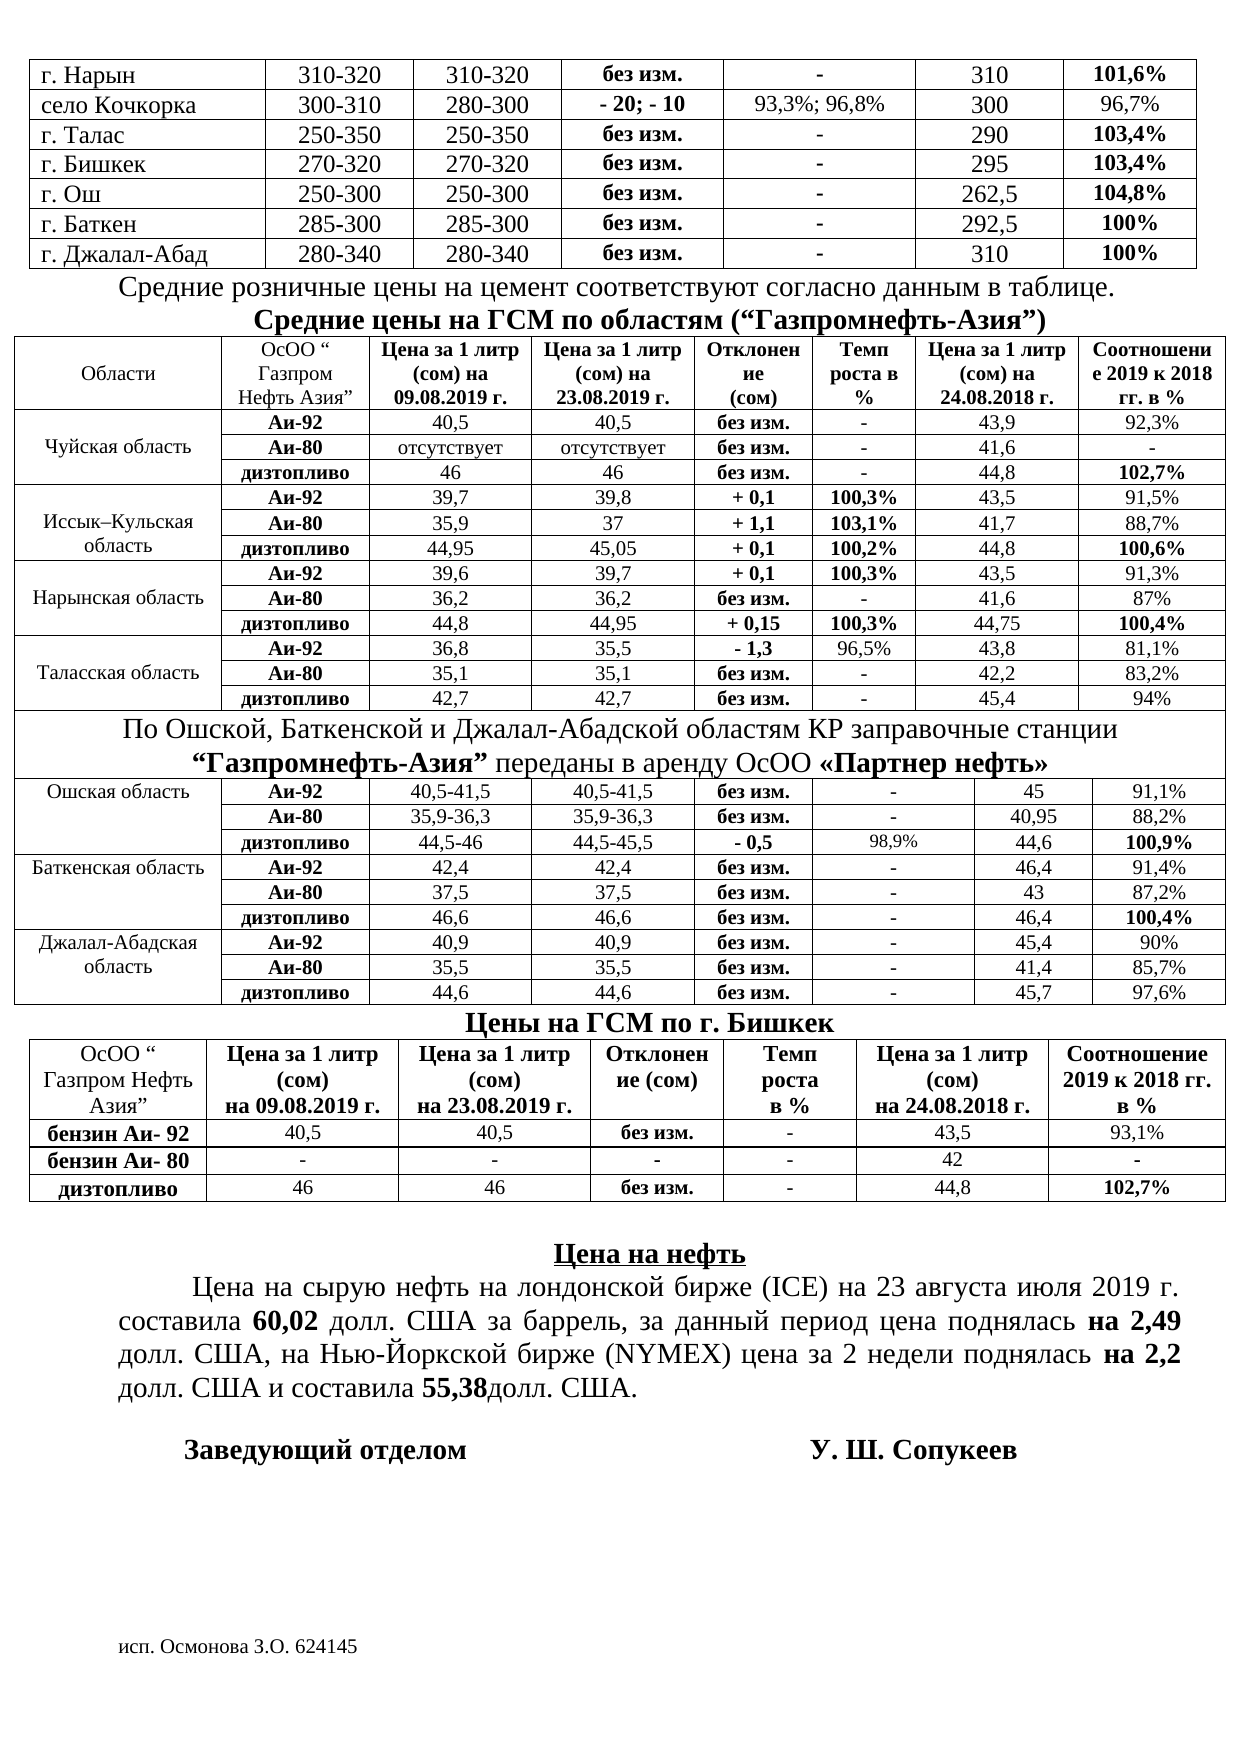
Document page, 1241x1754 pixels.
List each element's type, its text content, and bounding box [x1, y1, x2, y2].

table_cell - [724, 60, 915, 89]
table_cell без изм. [562, 60, 723, 89]
table_cell 100,3% [813, 485, 915, 509]
table_cell 290 [916, 120, 1063, 148]
table_cell без изм. [695, 460, 812, 484]
table_cell Аи-92 [222, 855, 369, 879]
table_cell 40,9 [370, 930, 531, 954]
table_cell 44,6 [975, 830, 1092, 854]
table_cell 88,2% [1093, 805, 1225, 828]
table_cell 250-350 [414, 120, 561, 148]
table_cell 46,6 [532, 905, 694, 929]
table_cell 100% [1064, 239, 1196, 268]
table_cell 37 [532, 510, 694, 534]
table_cell 40,5-41,5 [532, 779, 694, 803]
table_cell 37,5 [532, 880, 694, 904]
table_cell Аи-80 [222, 586, 369, 610]
table_cell 280-340 [266, 239, 413, 268]
table_cell г. Ош [30, 179, 265, 208]
table_cell 90% [1093, 930, 1225, 954]
table_cell дизтопливо [222, 460, 369, 484]
table_cell - [813, 686, 915, 710]
table_header Отклонение (сом) [591, 1040, 723, 1119]
table_cell + 0,1 [695, 536, 812, 559]
table_cell 104,8% [1064, 179, 1196, 208]
table_cell 46,4 [975, 905, 1092, 929]
table_cell 44,6 [532, 980, 694, 1004]
table_cell бензин Аи- 92 [30, 1120, 206, 1146]
table_cell 36,2 [532, 586, 694, 610]
table_cell - [207, 1148, 398, 1174]
table_cell 41,7 [916, 510, 1078, 534]
table_cell 103,4% [1064, 120, 1196, 148]
table_cell 96,5% [813, 636, 915, 660]
table_cell - [399, 1148, 590, 1174]
table_cell без изм. [695, 410, 812, 434]
table_cell бензин Аи- 80 [30, 1148, 206, 1174]
table_cell дизтопливо [222, 536, 369, 559]
table_cell Джалал-Абадская область [15, 930, 221, 1004]
table_cell 300 [916, 90, 1063, 119]
table_cell 91,4% [1093, 855, 1225, 879]
table_cell Аи-92 [222, 485, 369, 509]
table_cell Аи-80 [222, 880, 369, 904]
table_cell 45,4 [916, 686, 1078, 710]
table_cell без изм. [562, 120, 723, 148]
table_cell 45,05 [532, 536, 694, 559]
table_header Отклонение (сом) [695, 337, 812, 409]
table_cell - [813, 805, 974, 828]
table_header Области [15, 337, 221, 409]
text Средние розничные цены на цемент соответствуют согласно данным в таблице. [118, 269, 1181, 302]
table_cell - [813, 955, 974, 979]
text Цена на нефть [118, 1236, 1181, 1269]
table_cell 43,9 [916, 410, 1078, 434]
table_cell 44,8 [916, 460, 1078, 484]
table_cell - [813, 880, 974, 904]
table_cell 46 [532, 460, 694, 484]
table_cell 45,4 [975, 930, 1092, 954]
table_header Соотношение 2019 к 2018 гг. в % [1049, 1040, 1225, 1119]
text Средние цены на ГСМ по областям (“Газпромнефть-Азия”) [118, 302, 1181, 336]
table_cell дизтопливо [222, 611, 369, 635]
table_cell 35,9-36,3 [532, 805, 694, 828]
table_cell - [724, 150, 915, 178]
table_cell - [813, 980, 974, 1004]
table_cell + 1,1 [695, 510, 812, 534]
table_cell без изм. [695, 805, 812, 828]
table_cell 39,6 [370, 561, 531, 585]
table_cell 44,75 [916, 611, 1078, 635]
table_cell г. Нарын [30, 60, 265, 89]
table_cell 92,3% [1079, 410, 1225, 434]
table_cell 87,2% [1093, 880, 1225, 904]
table_cell 40,9 [532, 930, 694, 954]
table_cell 91,3% [1079, 561, 1225, 585]
table_cell 35,5 [532, 636, 694, 660]
table_cell - [813, 779, 974, 803]
table_header Темп роста в % [813, 337, 915, 409]
table_cell отсутствует [532, 435, 694, 459]
table_cell 41,6 [916, 435, 1078, 459]
table_cell - 1,3 [695, 636, 812, 660]
table_cell Аи-80 [222, 805, 369, 828]
table_cell 250-300 [266, 179, 413, 208]
table_cell 292,5 [916, 209, 1063, 238]
table_cell - [724, 209, 915, 238]
table_cell 97,6% [1093, 980, 1225, 1004]
table_cell 35,1 [532, 661, 694, 685]
table_cell 45 [975, 779, 1092, 803]
table_cell 85,7% [1093, 955, 1225, 979]
table_cell без изм. [695, 980, 812, 1004]
table_cell 280-300 [414, 90, 561, 119]
text Цены на ГСМ по г. Бишкек [118, 1005, 1181, 1039]
table_cell 100,6% [1079, 536, 1225, 559]
table_cell - [813, 930, 974, 954]
table_header Соотношение 2019 к 2018 гг. в % [1079, 337, 1225, 409]
table_cell 44,8 [916, 536, 1078, 559]
table_cell 44,8 [857, 1175, 1048, 1201]
table_cell без изм. [591, 1175, 723, 1201]
table_header Цена за 1 литр (сом) на 24.08.2018 г. [857, 1040, 1048, 1119]
table_cell По Ошской, Баткенской и Джалал-Абадской областям КР заправочные станции “Газпромнефть-Азия” переданы в аренду ОсОО «Партнер нефть» [15, 711, 1225, 778]
table_cell 310-320 [266, 60, 413, 89]
table_cell 36,2 [370, 586, 531, 610]
table_cell 42,2 [916, 661, 1078, 685]
table_cell без изм. [562, 239, 723, 268]
table_cell Аи-92 [222, 636, 369, 660]
table_cell - [813, 586, 915, 610]
table_cell без изм. [695, 955, 812, 979]
table_cell 310-320 [414, 60, 561, 89]
table_cell 43,8 [916, 636, 1078, 660]
table_cell Ошская область [15, 779, 221, 854]
table_cell 43,5 [916, 561, 1078, 585]
table_cell - [813, 855, 974, 879]
table_cell - [813, 905, 974, 929]
table_cell дизтопливо [222, 905, 369, 929]
table_cell 44,95 [532, 611, 694, 635]
text Заведующий отделом У. Ш. Сопукеев [118, 1432, 1181, 1466]
table_cell - [813, 435, 915, 459]
table_cell 250-300 [414, 179, 561, 208]
table_cell 45,7 [975, 980, 1092, 1004]
table_cell Аи-80 [222, 510, 369, 534]
table_cell 40,5 [370, 410, 531, 434]
table_cell село Кочкорка [30, 90, 265, 119]
table_header Темп роста в % [724, 1040, 856, 1119]
table_cell 87% [1079, 586, 1225, 610]
table_header ОсОО “ Газпром Нефть Азия” [30, 1040, 206, 1119]
table_cell 102,7% [1079, 460, 1225, 484]
table_cell 310 [916, 60, 1063, 89]
table_cell 40,5-41,5 [370, 779, 531, 803]
table_cell 40,95 [975, 805, 1092, 828]
table_cell Иссык–Кульская область [15, 485, 221, 559]
table_cell 300-310 [266, 90, 413, 119]
table_cell 43 [975, 880, 1092, 904]
table_cell Аи-92 [222, 779, 369, 803]
table_cell 91,5% [1079, 485, 1225, 509]
table_cell без изм. [695, 435, 812, 459]
table_cell Баткенская область [15, 855, 221, 929]
table_cell + 0,15 [695, 611, 812, 635]
table_header Цена за 1 литр (сом) на 24.08.2018 г. [916, 337, 1078, 409]
table_cell без изм. [562, 150, 723, 178]
table_cell 100,3% [813, 561, 915, 585]
table_cell без изм. [562, 209, 723, 238]
table_cell без изм. [695, 905, 812, 929]
table_cell Чуйская область [15, 410, 221, 484]
table_cell + 0,1 [695, 485, 812, 509]
table_cell 101,6% [1064, 60, 1196, 89]
table_cell - 20; - 10 [562, 90, 723, 119]
table_cell дизтопливо [222, 980, 369, 1004]
table_cell 42,4 [532, 855, 694, 879]
table_cell без изм. [695, 586, 812, 610]
table_cell 40,5 [399, 1120, 590, 1146]
table_cell г. Баткен [30, 209, 265, 238]
table_cell Таласская область [15, 636, 221, 710]
table_cell Аи-92 [222, 410, 369, 434]
table_cell 44,5-45,5 [532, 830, 694, 854]
table_cell - [1079, 435, 1225, 459]
table_cell без изм. [695, 855, 812, 879]
table_cell 295 [916, 150, 1063, 178]
table_cell 262,5 [916, 179, 1063, 208]
table_cell Аи-80 [222, 661, 369, 685]
table_cell без изм. [695, 930, 812, 954]
table_cell без изм. [562, 179, 723, 208]
table_cell - 0,5 [695, 830, 812, 854]
table_cell дизтопливо [222, 686, 369, 710]
table_cell без изм. [695, 880, 812, 904]
table_cell - [724, 1175, 856, 1201]
table_cell Нарынская область [15, 561, 221, 635]
table_cell 43,5 [916, 485, 1078, 509]
table_cell 91,1% [1093, 779, 1225, 803]
table_cell 100,2% [813, 536, 915, 559]
table_cell 43,5 [857, 1120, 1048, 1146]
table_header Цена за 1 литр (сом) на 09.08.2019 г. [370, 337, 531, 409]
table_cell 37,5 [370, 880, 531, 904]
table_cell дизтопливо [30, 1175, 206, 1201]
table_cell 35,1 [370, 661, 531, 685]
table_cell - [813, 410, 915, 434]
table_cell 100,4% [1079, 611, 1225, 635]
table_cell Аи-92 [222, 930, 369, 954]
table_header ОсОО “ Газпром Нефть Азия” [222, 337, 369, 409]
table_cell г. Бишкек [30, 150, 265, 178]
table_cell 39,7 [370, 485, 531, 509]
table_cell 93,1% [1049, 1120, 1225, 1146]
table_cell 100,9% [1093, 830, 1225, 854]
table_cell отсутствует [370, 435, 531, 459]
table_cell 46,4 [975, 855, 1092, 879]
table_cell 35,5 [532, 955, 694, 979]
table_cell 81,1% [1079, 636, 1225, 660]
table_cell 40,5 [532, 410, 694, 434]
table_cell без изм. [695, 661, 812, 685]
table_cell 270-320 [266, 150, 413, 178]
table_cell 36,8 [370, 636, 531, 660]
table_cell 40,5 [207, 1120, 398, 1146]
table_cell без изм. [591, 1120, 723, 1146]
table_cell 42,7 [370, 686, 531, 710]
table_cell - [724, 1148, 856, 1174]
table_cell - [813, 460, 915, 484]
table_cell 42 [857, 1148, 1048, 1174]
table_cell + 0,1 [695, 561, 812, 585]
table_cell 103,1% [813, 510, 915, 534]
table_header Цена за 1 литр (сом) на 23.08.2019 г. [532, 337, 694, 409]
table_cell Аи-80 [222, 955, 369, 979]
table_cell 44,95 [370, 536, 531, 559]
table_cell 41,6 [916, 586, 1078, 610]
table_cell 103,4% [1064, 150, 1196, 178]
table_cell 42,7 [532, 686, 694, 710]
table_cell 270-320 [414, 150, 561, 178]
table_cell 100,4% [1093, 905, 1225, 929]
table_cell - [724, 120, 915, 148]
table_cell г. Талас [30, 120, 265, 148]
table_cell 98,9% [813, 830, 974, 854]
table_cell 46 [399, 1175, 590, 1201]
table_cell 88,7% [1079, 510, 1225, 534]
text Цена на сырую нефть на лондонской бирже (ICE) на 23 августа июля 2019 г. составила 60,02 долл. США за баррель, за данный период цена поднялась на 2,49 долл. США, на Нью-Йоркской бирже (NYMEX) цена за 2 недели поднялась на 2,2 долл. США и составила 55,38долл. США. [118, 1269, 1181, 1403]
table_cell - [724, 179, 915, 208]
table_cell 35,9-36,3 [370, 805, 531, 828]
table_cell 285-300 [266, 209, 413, 238]
table_cell 35,5 [370, 955, 531, 979]
table_cell 46 [207, 1175, 398, 1201]
table_cell 100,3% [813, 611, 915, 635]
table_cell 285-300 [414, 209, 561, 238]
table_cell - [724, 239, 915, 268]
table_cell 96,7% [1064, 90, 1196, 119]
table_cell 46,6 [370, 905, 531, 929]
table_cell - [813, 661, 915, 685]
table_cell 94% [1079, 686, 1225, 710]
table_cell Аи-80 [222, 435, 369, 459]
table_cell без изм. [695, 686, 812, 710]
table_cell 41,4 [975, 955, 1092, 979]
table_cell 100% [1064, 209, 1196, 238]
table_cell 44,8 [370, 611, 531, 635]
table_cell 280-340 [414, 239, 561, 268]
table_cell дизтопливо [222, 830, 369, 854]
table_cell 44,5-46 [370, 830, 531, 854]
table_cell 93,3%; 96,8% [724, 90, 915, 119]
table_cell - [591, 1148, 723, 1174]
table_cell 39,8 [532, 485, 694, 509]
table_cell - [1049, 1148, 1225, 1174]
text исп. Осмонова З.О. 624145 [118, 1634, 1181, 1658]
table_cell без изм. [695, 779, 812, 803]
table_header Цена за 1 литр (сом) на 23.08.2019 г. [399, 1040, 590, 1119]
table_cell - [724, 1120, 856, 1146]
table_cell 46 [370, 460, 531, 484]
table_cell 44,6 [370, 980, 531, 1004]
table_header Цена за 1 литр (сом) на 09.08.2019 г. [207, 1040, 398, 1119]
table_cell г. Джалал-Абад [30, 239, 265, 268]
table_cell 35,9 [370, 510, 531, 534]
table_cell 39,7 [532, 561, 694, 585]
table_cell 42,4 [370, 855, 531, 879]
table_cell 310 [916, 239, 1063, 268]
table_cell 83,2% [1079, 661, 1225, 685]
table_cell Аи-92 [222, 561, 369, 585]
table_cell 102,7% [1049, 1175, 1225, 1201]
table_cell 250-350 [266, 120, 413, 148]
